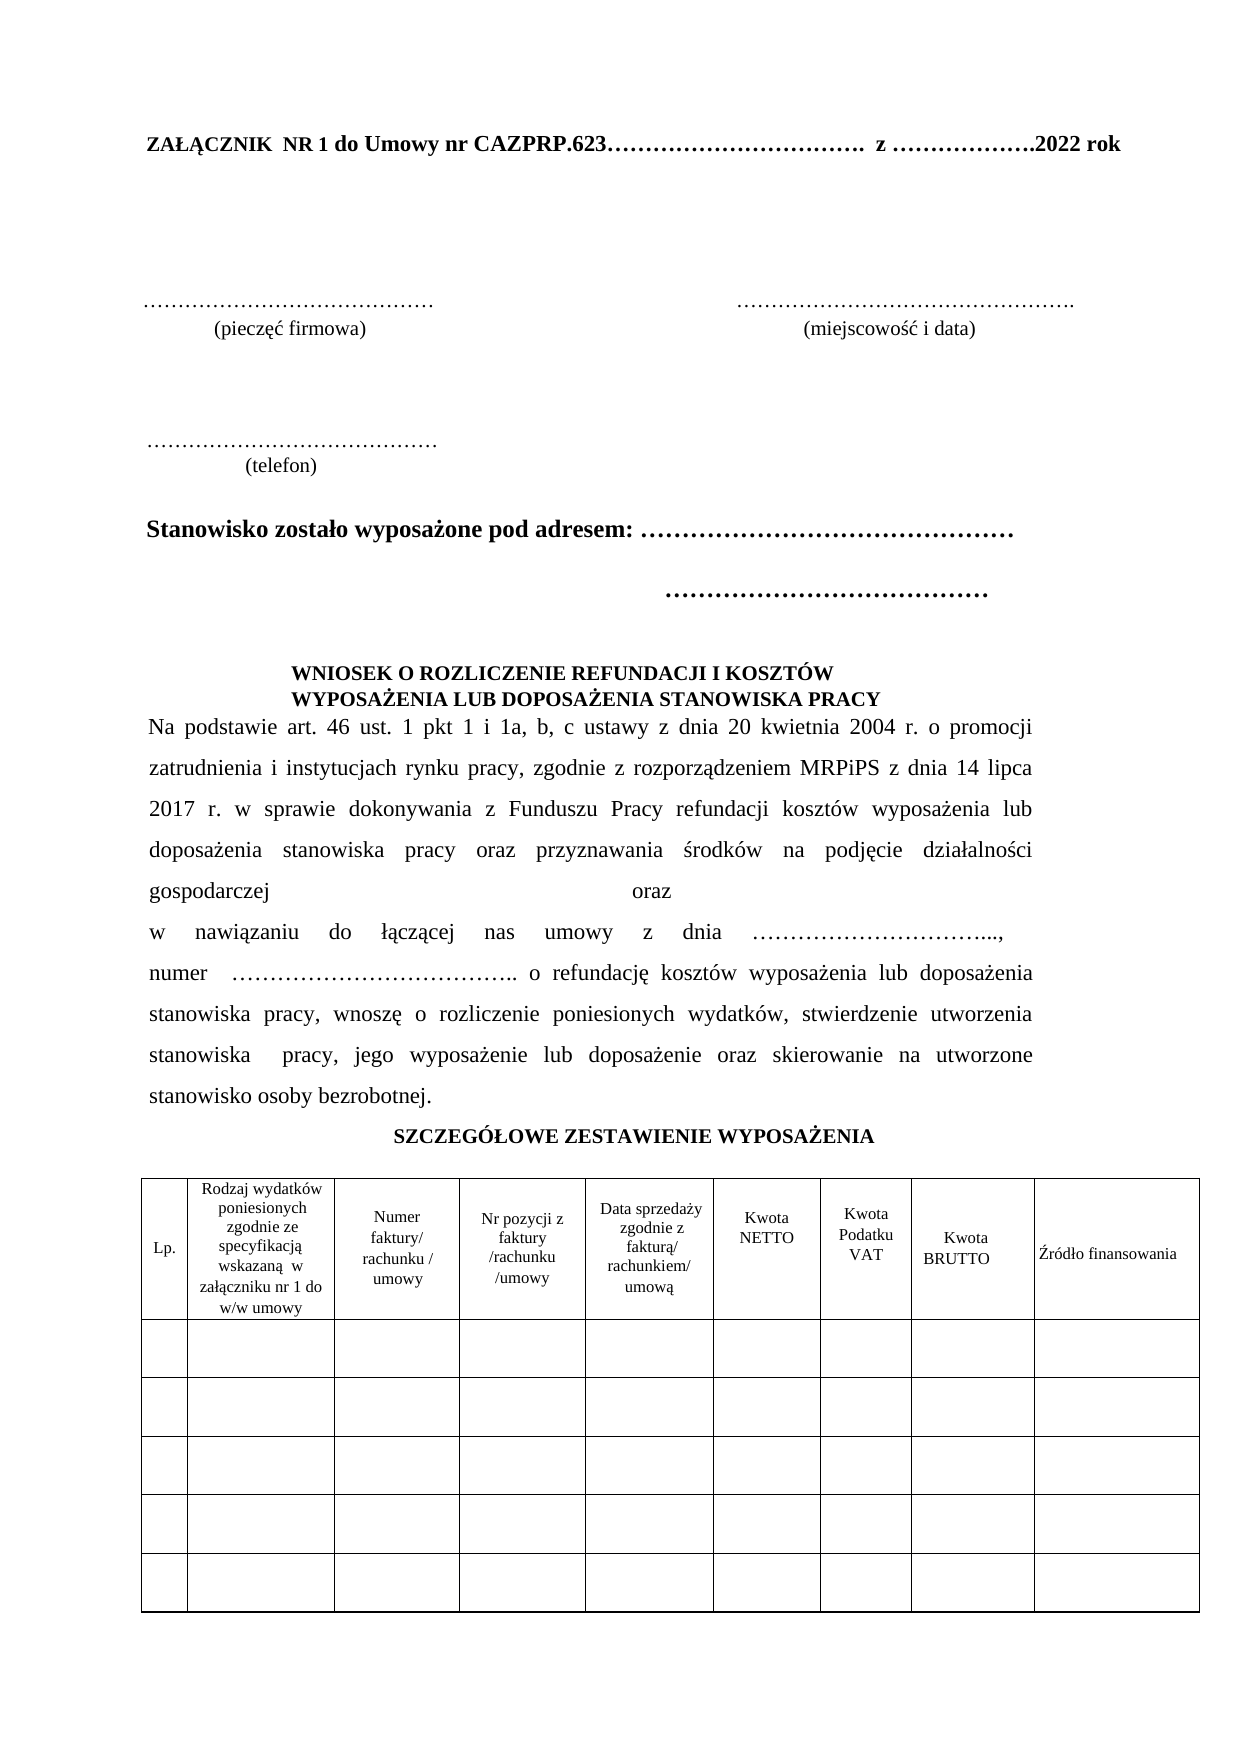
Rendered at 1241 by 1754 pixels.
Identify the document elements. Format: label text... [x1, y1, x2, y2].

table_header Kwota BRUTTO [912, 1179, 1034, 1319]
table_cell [821, 1437, 911, 1494]
table_cell [821, 1495, 911, 1553]
table_cell [188, 1378, 334, 1436]
table_cell [1035, 1495, 1199, 1553]
table_cell [335, 1437, 459, 1494]
table_cell [586, 1378, 713, 1436]
table_cell [142, 1437, 187, 1494]
table_cell [714, 1437, 820, 1494]
table_header Kwota Podatku VAT [821, 1179, 911, 1319]
table_cell [586, 1495, 713, 1553]
table_cell [188, 1554, 334, 1611]
table_cell [714, 1495, 820, 1553]
table_cell [335, 1378, 459, 1436]
text ………………………………… [664, 574, 1035, 603]
table_cell [1035, 1554, 1199, 1611]
table_header Numer faktury/ rachunku / umowy [335, 1179, 459, 1319]
text (pieczęć firmowa) (miejscowość i data) [146, 316, 1181, 339]
table_cell [460, 1554, 585, 1611]
table_cell [1035, 1437, 1199, 1494]
table_cell [460, 1320, 585, 1377]
table_cell [912, 1437, 1034, 1494]
table_cell [821, 1378, 911, 1436]
text …………………………………… …………………………………………. [59, 288, 1181, 312]
text ZAŁĄCZNIK NR 1 do Umowy nr CAZPRP.623……………………………. z ……………….2022 rok [146, 130, 1181, 156]
table_cell [142, 1495, 187, 1553]
text Stanowisko zostało wyposażone pod adresem: ……………………………………… [146, 514, 1035, 543]
table_cell [188, 1437, 334, 1494]
table_cell [460, 1378, 585, 1436]
table_cell [912, 1554, 1034, 1611]
table_cell [188, 1320, 334, 1377]
text (telefon) [146, 453, 1181, 477]
table_cell [335, 1554, 459, 1611]
table_header Nr pozycji z faktury /rachunku /umowy [460, 1179, 585, 1319]
table_cell [586, 1320, 713, 1377]
table_cell [335, 1495, 459, 1553]
table_cell [912, 1320, 1034, 1377]
table_header Kwota NETTO [714, 1179, 820, 1319]
table_header Lp. [142, 1179, 187, 1319]
table_cell [460, 1437, 585, 1494]
table_cell [1035, 1378, 1199, 1436]
table_cell [714, 1554, 820, 1611]
table_cell [142, 1554, 187, 1611]
table_header Data sprzedaży zgodnie z fakturą/ rachunkiem/ umową [586, 1179, 713, 1319]
table_cell [714, 1378, 820, 1436]
table_cell [714, 1320, 820, 1377]
table_cell [821, 1320, 911, 1377]
text Na podstawie art. 46 ust. 1 pkt 1 i 1a, b, c ustawy z dnia 20 kwietnia 2004 r. o promocji zatrudnienia i instytucjach rynku pracy, zgodnie z rozporządzeniem MRPiPS z dnia 14 lipca 2017 r. w sprawie dokonywania z Funduszu Pracy refundacji kosztów wyposażenia lub doposażenia stanowiska pracy oraz przyznawania środków na podjęcie działalności gospodarczej oraz w nawiązaniu do łączącej nas umowy z dnia …………………………..., numer ……………………………….. o refundację kosztów wyposażenia lub doposażenia stanowiska pracy, wnoszę o rozliczenie poniesionych wydatków, stwierdzenie utworzenia stanowiska pracy, jego wyposażenie lub doposażenie oraz skierowanie na utworzone stanowisko osoby bezrobotnej. [148, 713, 1034, 1109]
table_header Źródło finansowania [1035, 1179, 1199, 1319]
table_cell [586, 1554, 713, 1611]
table_cell [335, 1320, 459, 1377]
table_header Rodzaj wydatków poniesionych zgodnie ze specyfikacją wskazaną w załączniku nr 1 do w/w umowy [188, 1179, 334, 1319]
table_cell [912, 1495, 1034, 1553]
table_cell [142, 1378, 187, 1436]
table_cell [460, 1495, 585, 1553]
table_cell [821, 1554, 911, 1611]
text WYPOSAŻENIA LUB DOPOSAŻENIA STANOWISKA PRACY [291, 687, 1181, 711]
text …………………………………… [146, 428, 1181, 452]
table_cell [912, 1378, 1034, 1436]
text WNIOSEK O ROZLICZENIE REFUNDACJI I KOSZTÓW [291, 660, 1181, 684]
table_cell [188, 1495, 334, 1553]
table_cell [1035, 1320, 1199, 1377]
table_cell [142, 1320, 187, 1377]
table_cell [586, 1437, 713, 1494]
text SZCZEGÓŁOWE ZESTAWIENIE WYPOSAŻENIA [393, 1124, 1181, 1148]
